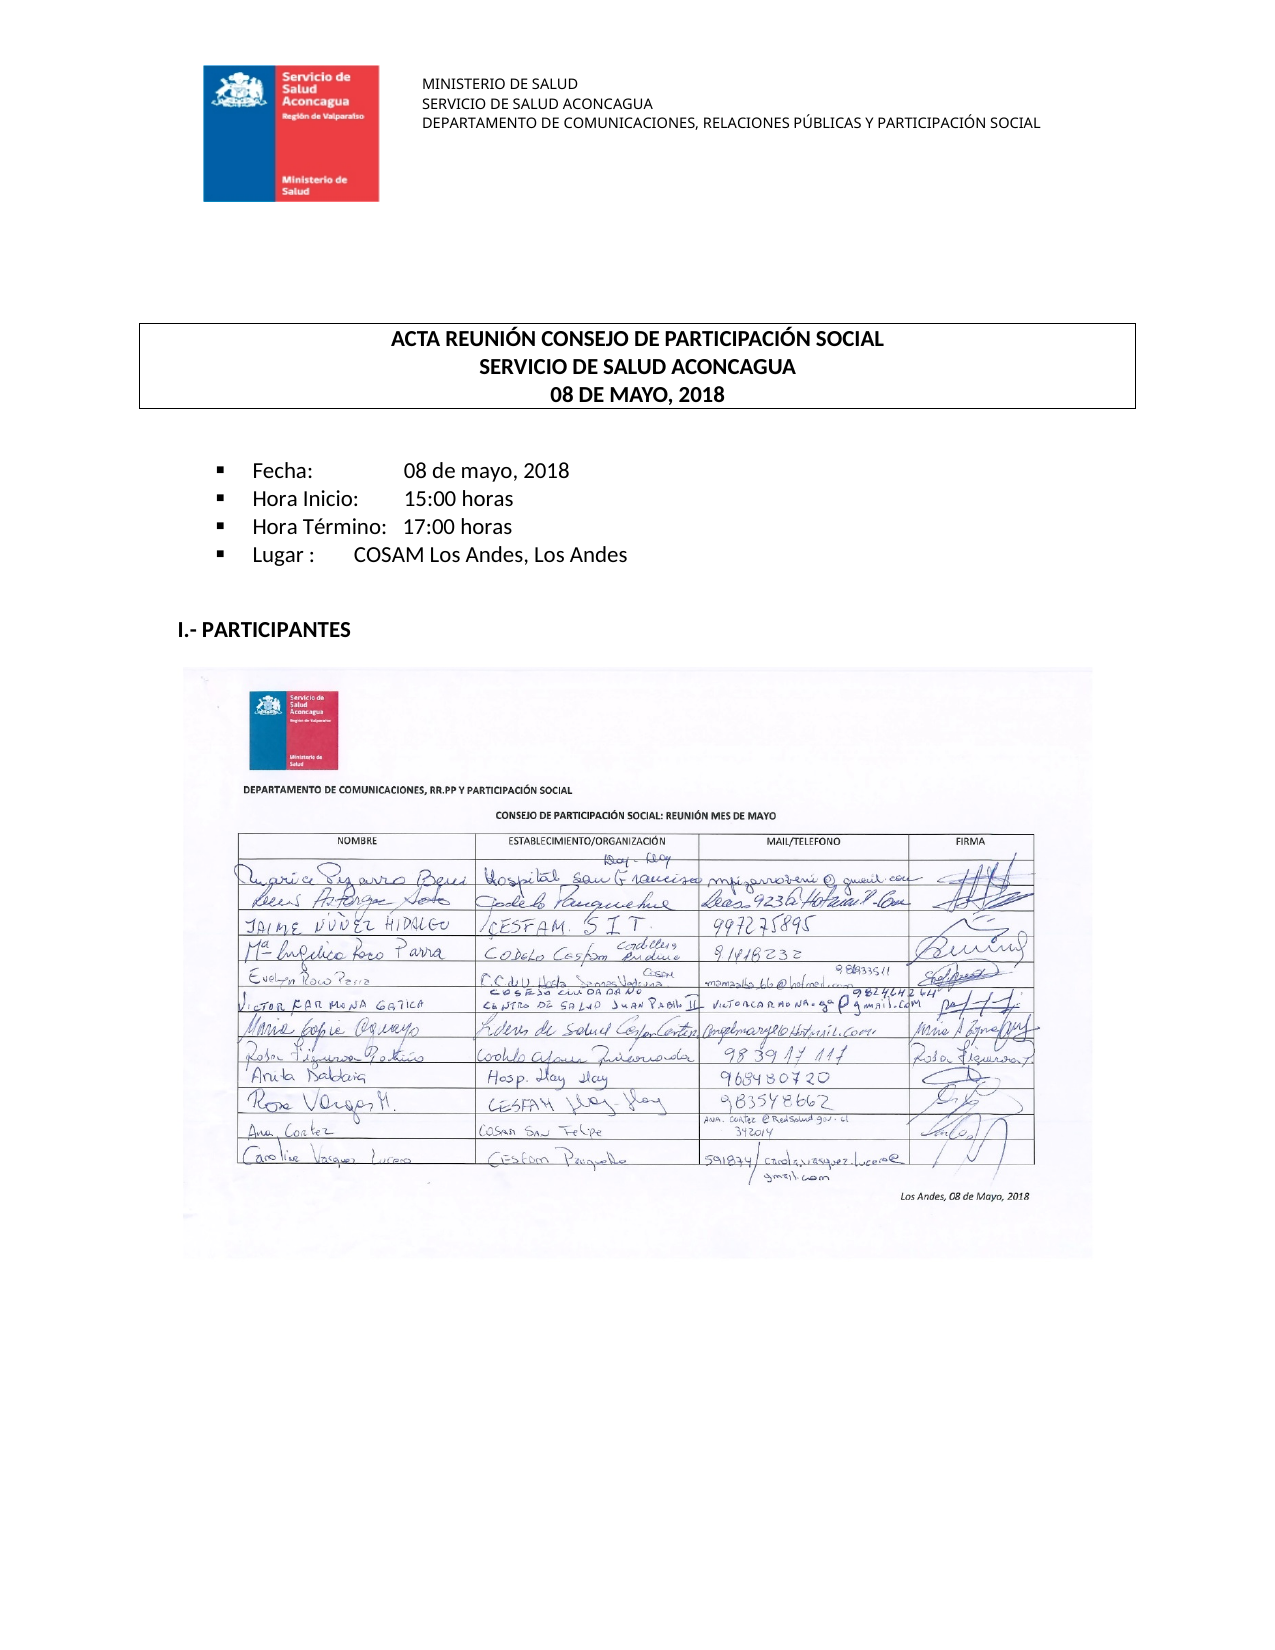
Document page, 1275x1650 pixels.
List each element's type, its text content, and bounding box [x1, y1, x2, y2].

list Lugar : COSAM Los Andes, Los Andes [215, 540, 1098, 568]
picture [203, 65, 380, 202]
list Hora Inicio: 15:00 horas [215, 484, 1098, 512]
table_header ACTA REUNIÓN CONSEJO DE PARTICIPACIÓN SOCIAL SERVICIO DE SALUD ACONCAGUA 08 DE MAYO, 2018 [140, 324, 1135, 408]
picture [177, 662, 1098, 1264]
list Fecha: 08 de mayo, 2018 [215, 456, 1098, 484]
list Hora Término: 17:00 horas [215, 512, 1098, 540]
text I.- PARTICIPANTES [177, 615, 1098, 643]
